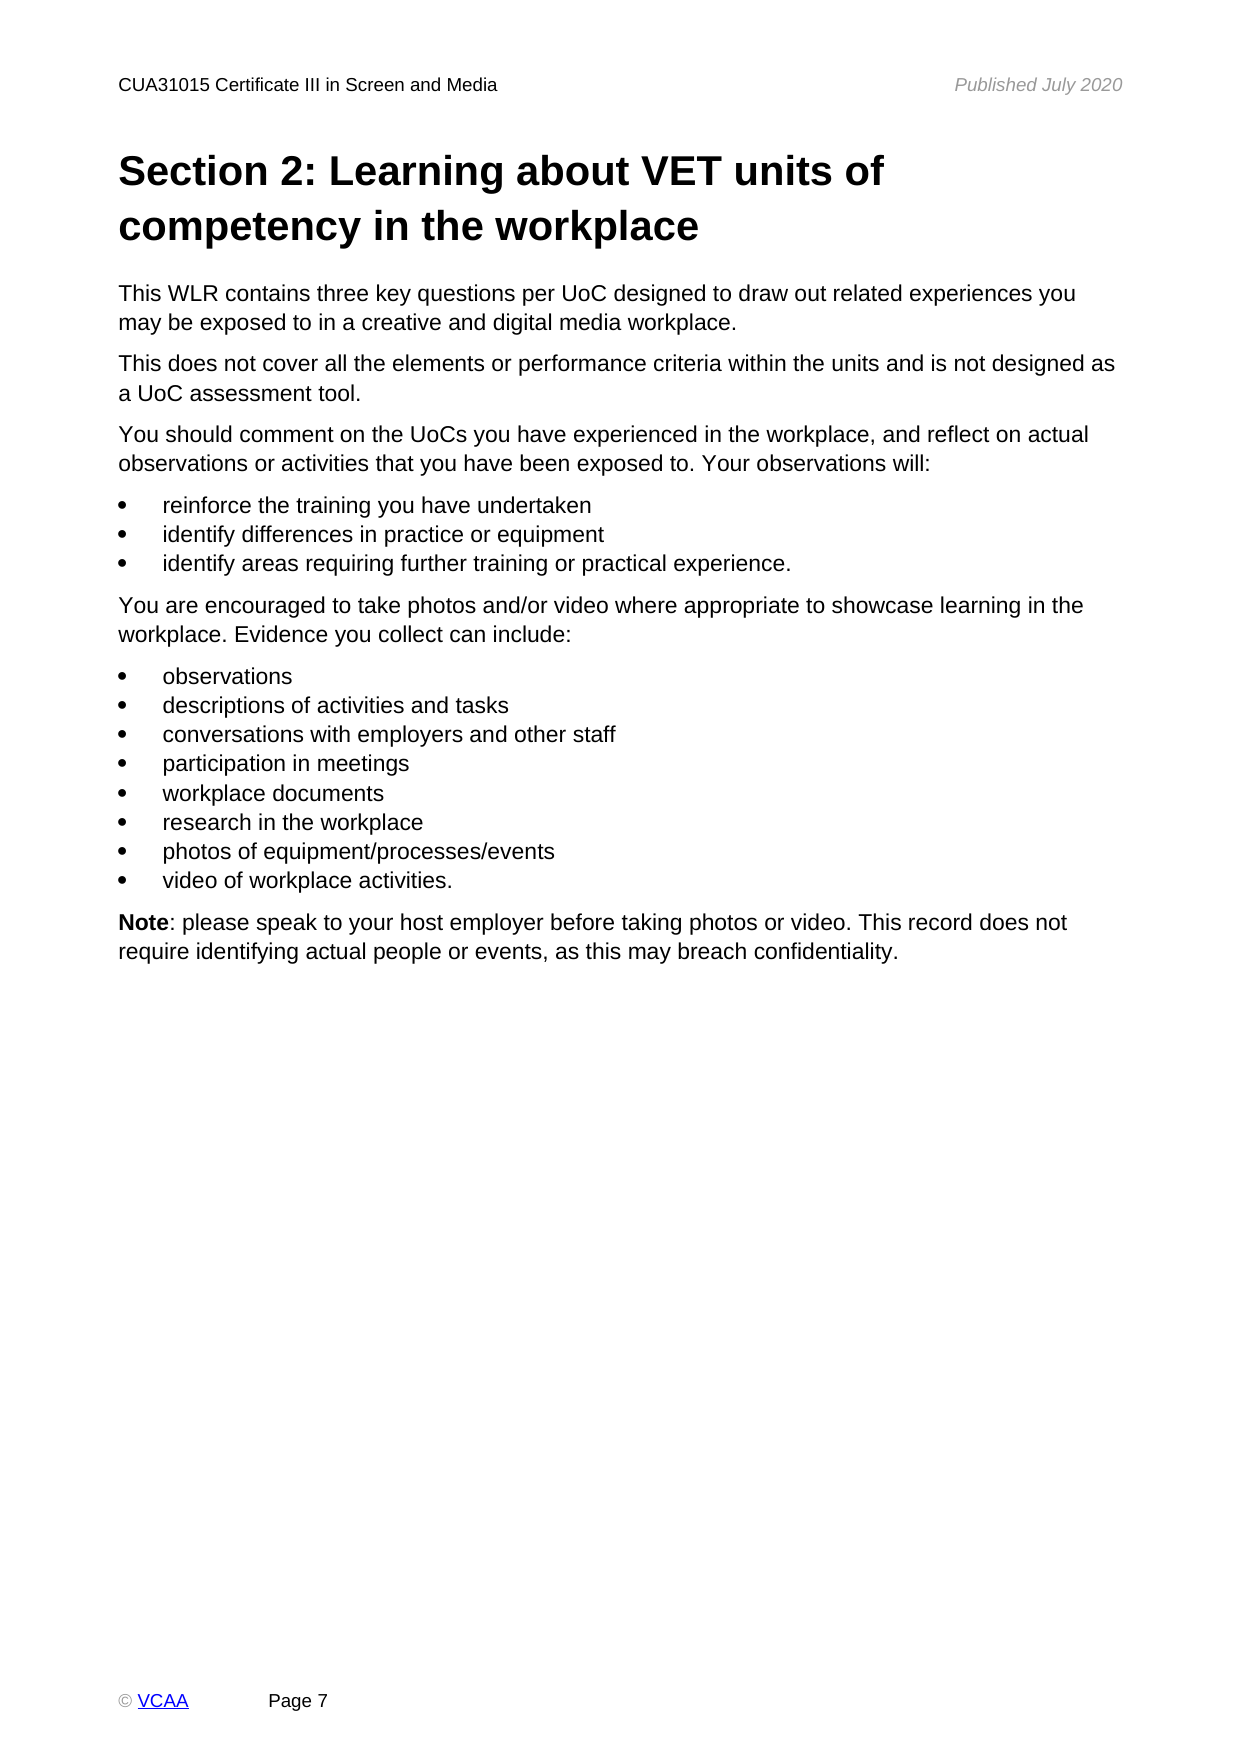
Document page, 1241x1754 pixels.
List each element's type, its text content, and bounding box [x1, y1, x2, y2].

text research in the workplace [118, 807, 1122, 836]
text participation in meetings [118, 748, 1122, 778]
text reinforce the training you have undertaken [118, 490, 1122, 519]
text conversations with employers and other staff [118, 719, 1122, 748]
text workplace documents [118, 778, 1122, 807]
text photos of equipment/processes/events [118, 836, 1122, 865]
text descriptions of activities and tasks [118, 690, 1122, 719]
subtitle Section 2: Learning about VET units of competency in the workplace [118, 147, 1122, 249]
text This does not cover all the elements or performance criteria within the units and is not designed as a UoC assessment tool. [118, 348, 1122, 407]
text You are encouraged to take photos and/or video where appropriate to showcase learning in the workplace. Evidence you collect can include: [118, 590, 1122, 648]
text Note: please speak to your host employer before taking photos or video. This record does not require identifying actual people or events, as this may breach confidentiality. [118, 907, 1122, 965]
text This WLR contains three key questions per UoC designed to draw out related experiences you may be exposed to in a creative and digital media workplace. [118, 278, 1122, 336]
text video of workplace activities. [118, 865, 1122, 894]
text You should comment on the UoCs you have experienced in the workplace, and reflect on actual observations or activities that you have been exposed to. Your observations will: [118, 419, 1122, 478]
text identify areas requiring further training or practical experience. [118, 548, 1122, 578]
text observations [118, 661, 1122, 690]
text identify differences in practice or equipment [118, 519, 1122, 548]
